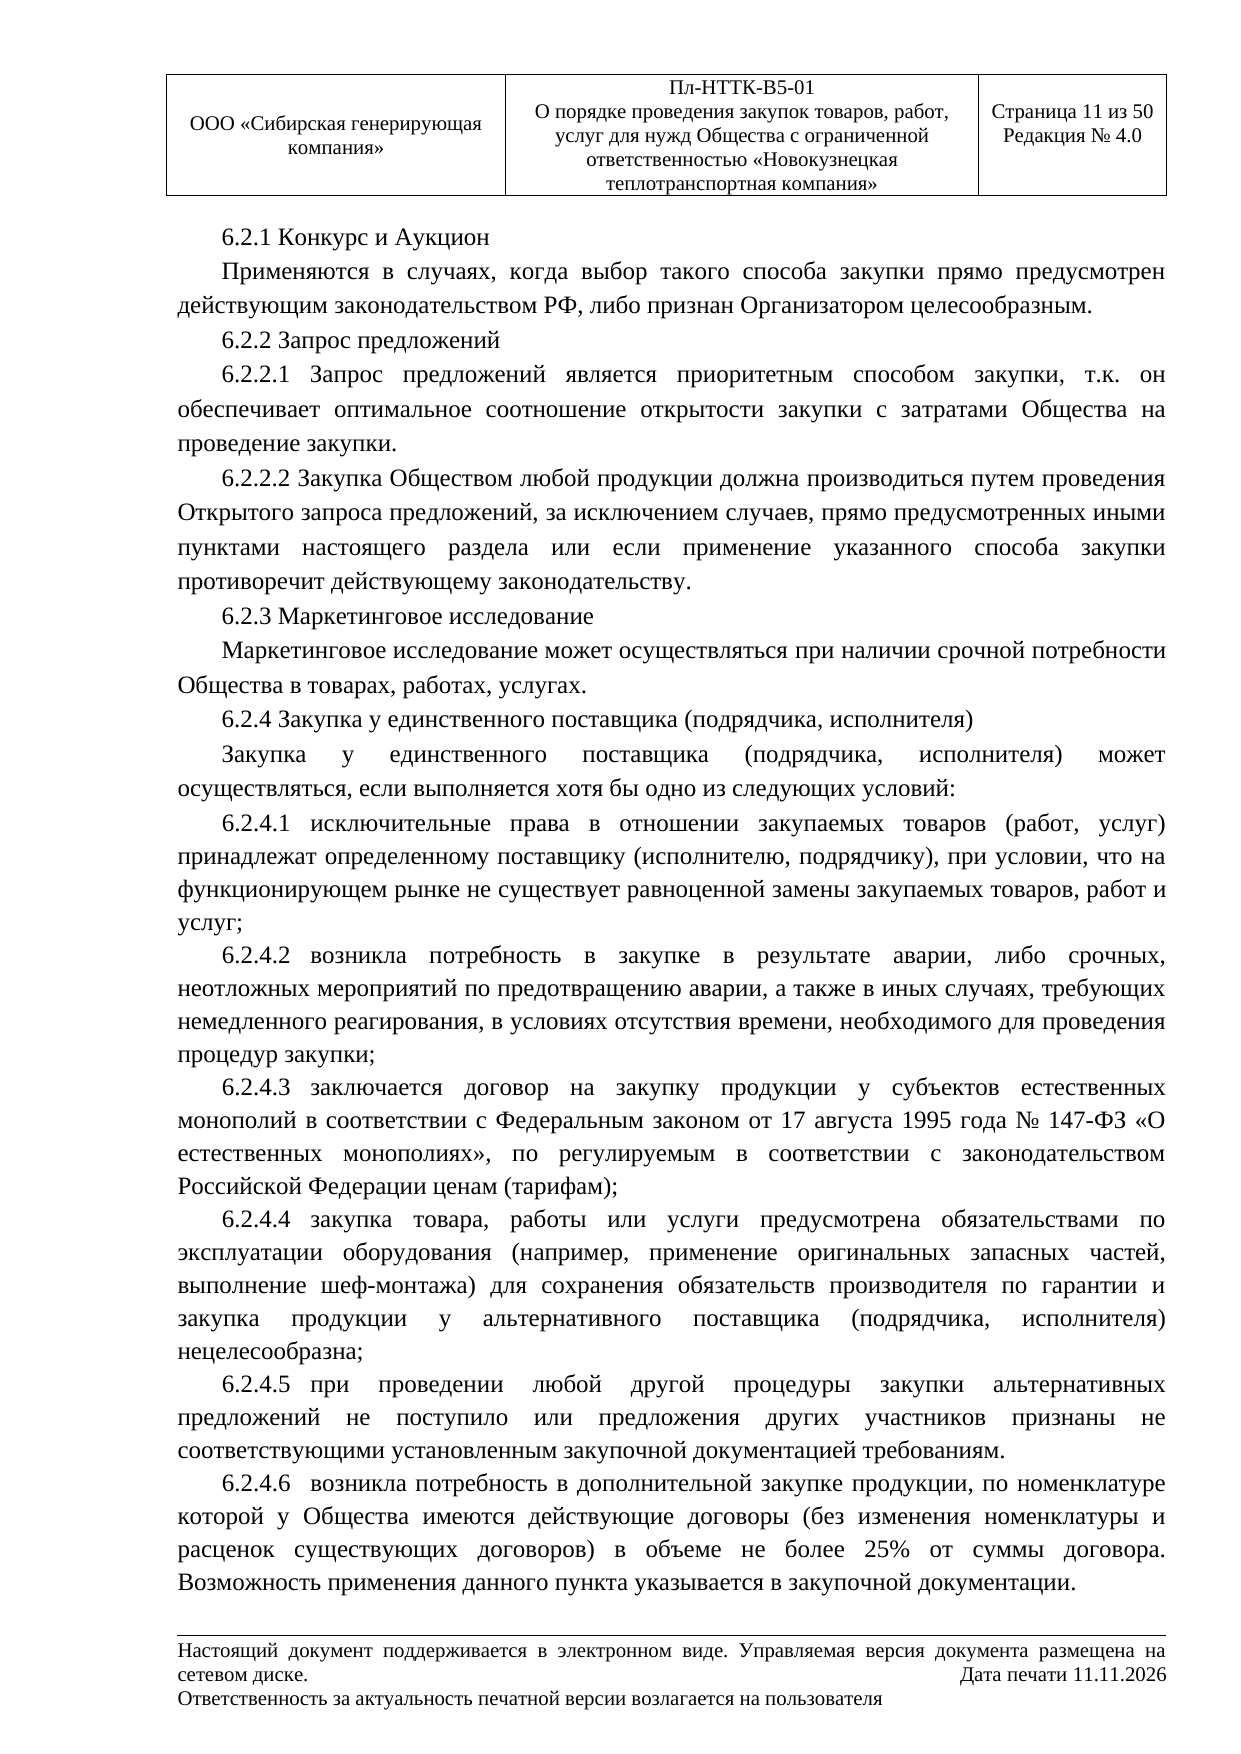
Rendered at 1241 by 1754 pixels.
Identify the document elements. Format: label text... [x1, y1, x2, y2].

list при проведении любой другой процедуры закупки альтернативных предложений не поступило или предложения других участников признаны не соответствующими установленным закупочной документацией требованиям. [177, 1369, 1166, 1464]
list исключительные права в отношении закупаемых товаров (работ, услуг) принадлежат определенному поставщику (исполнителю, подрядчику), при условии, что на функционирующем рынке не существует равноценной замены закупаемых товаров, работ и услуг; [177, 808, 1166, 936]
list возникла потребность в дополнительной закупке продукции, по номенклатуре которой у Общества имеются действующие договоры (без изменения номенклатуры и расценок существующих договоров) в объеме не более 25% от суммы договора. Возможность применения данного пункта указывается в закупочной документации. [177, 1468, 1166, 1596]
text 6.2.2.2 Закупка Обществом любой продукции должна производиться путем проведения Открытого запроса предложений, за исключением случаев, прямо предусмотренных иными пунктами настоящего раздела или если применение указанного способа закупки противоречит действующему законодательству. [177, 463, 1166, 595]
list возникла потребность в закупке в результате аварии, либо срочных, неотложных мероприятий по предотвращению аварии, а также в иных случаях, требующих немедленного реагирования, в условиях отсутствия времени, необходимого для проведения процедур закупки; [177, 940, 1166, 1068]
text Применяются в случаях, когда выбор такого способа закупки прямо предусмотрен действующим законодательством РФ, либо признан Организатором целесообразным. [177, 256, 1166, 319]
subtitle 6.2.3 Маркетинговое исследование [177, 601, 1166, 630]
text 6.2.2.1 Запрос предложений является приоритетным способом закупки, т.к. он обеспечивает оптимальное соотношение открытости закупки с затратами Общества на проведение закупки. [177, 359, 1166, 457]
subtitle 6.2.2 Запрос предложений [177, 325, 1166, 354]
text Маркетинговое исследование может осуществляться при наличии срочной потребности Общества в товарах, работах, услугах. [177, 635, 1166, 699]
text Закупка у единственного поставщика (подрядчика, исполнителя) может осуществляться, если выполняется хотя бы одно из следующих условий: [177, 739, 1166, 802]
list закупка товара, работы или услуги предусмотрена обязательствами по эксплуатации оборудования (например, применение оригинальных запасных частей, выполнение шеф-монтажа) для сохранения обязательств производителя по гарантии и закупка продукции у альтернативного поставщика (подрядчика, исполнителя) нецелесообразна; [177, 1204, 1166, 1365]
list заключается договор на закупку продукции у субъектов естественных монополий в соответствии с Федеральным законом от 17 августа 1995 года № 147-ФЗ «О естественных монополиях», по регулируемым в соответствии с законодательством Российской Федерации ценам (тарифам); [177, 1072, 1166, 1200]
subtitle 6.2.1 Конкурс и Аукцион [177, 222, 1166, 250]
subtitle 6.2.4 Закупка у единственного поставщика (подрядчика, исполнителя) [177, 704, 1166, 733]
